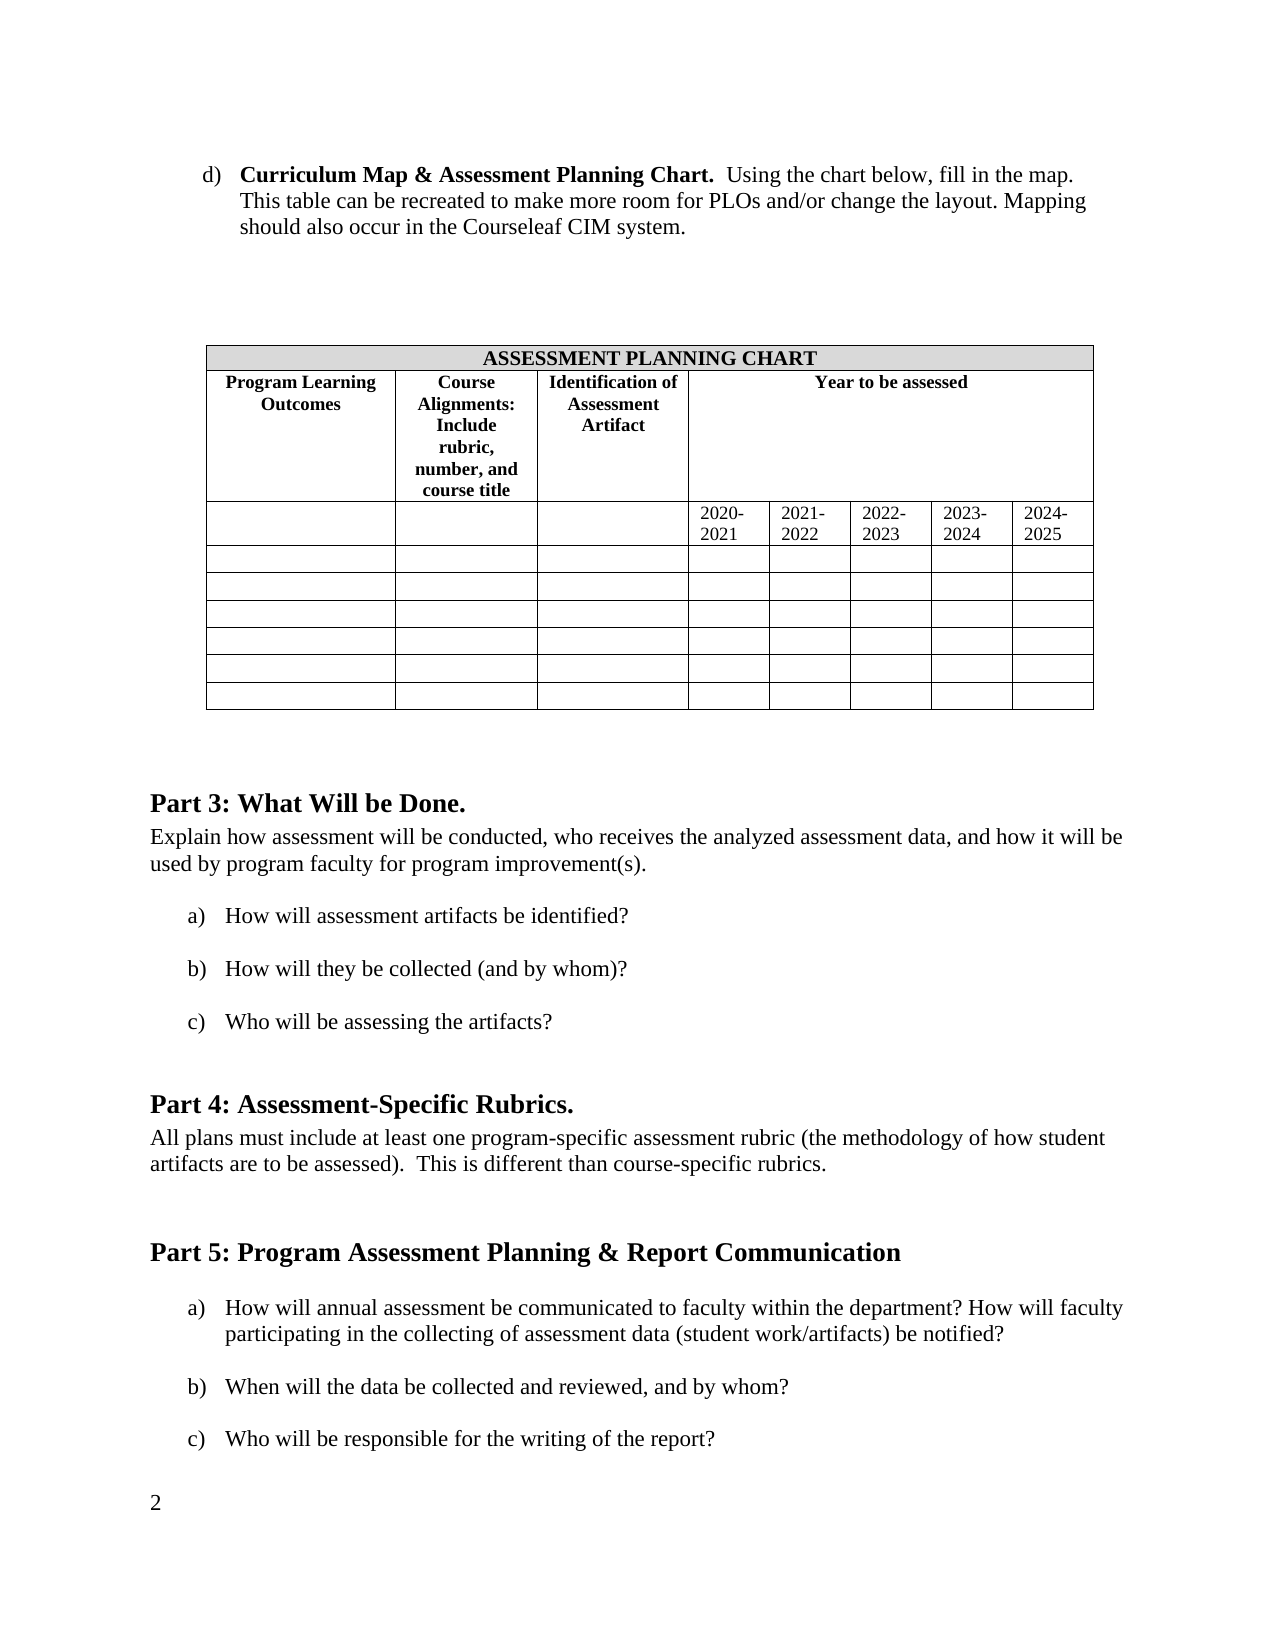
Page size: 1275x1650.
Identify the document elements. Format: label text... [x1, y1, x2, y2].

table_cell [770, 628, 850, 654]
table_cell [396, 655, 537, 682]
table_cell [932, 683, 1012, 709]
table_cell [538, 655, 688, 682]
table_cell [851, 655, 931, 682]
table_cell [932, 546, 1012, 572]
table_cell [1013, 546, 1093, 572]
subtitle Part 4: Assessment-Specific Rubrics. [150, 1088, 1125, 1119]
list Curriculum Map & Assessment Planning Chart. Using the chart below, fill in the map. This table can be recreated to make more room for PLOs and/or change the layout. Mapping should also occur in the Courseleaf CIM system. [202, 161, 1125, 240]
table_cell [1013, 601, 1093, 627]
table_cell 2020-2021 [689, 502, 769, 545]
table_cell [396, 573, 537, 599]
table_cell [932, 655, 1012, 682]
table_cell [689, 546, 769, 572]
text All plans must include at least one program-specific assessment rubric (the methodology of how student artifacts are to be assessed). This is different than course-specific rubrics. [150, 1124, 1125, 1177]
table_cell [851, 573, 931, 599]
table_cell 2022-2023 [851, 502, 931, 545]
table_cell [851, 546, 931, 572]
table_cell [1013, 573, 1093, 599]
list How will they be collected (and by whom)? [187, 955, 1125, 981]
table_cell [770, 573, 850, 599]
table_cell [207, 546, 395, 572]
table_cell [207, 683, 395, 709]
table_cell [538, 546, 688, 572]
list How will annual assessment be communicated to faculty within the department? How will faculty participating in the collecting of assessment data (student work/artifacts) be notified? [187, 1294, 1125, 1346]
table_cell [538, 683, 688, 709]
table_cell [851, 601, 931, 627]
table_cell [770, 683, 850, 709]
list Who will be assessing the artifacts? [187, 1008, 1125, 1034]
subtitle Part 3: What Will be Done. [150, 787, 1125, 818]
table_cell [396, 628, 537, 654]
table_cell [770, 601, 850, 627]
table_cell [396, 683, 537, 709]
table_cell [932, 601, 1012, 627]
table_cell [538, 601, 688, 627]
table_cell [396, 546, 537, 572]
list How will assessment artifacts be identified? [187, 902, 1125, 929]
table_cell [689, 601, 769, 627]
table_cell [207, 573, 395, 599]
table_cell 2021-2022 [770, 502, 850, 545]
list When will the data be collected and reviewed, and by whom? [187, 1373, 1125, 1399]
table_cell [207, 628, 395, 654]
table_cell [932, 573, 1012, 599]
table_cell Course Alignments: Include rubric, number, and course title [396, 371, 537, 501]
table_cell [770, 655, 850, 682]
table_cell [396, 502, 537, 545]
table_cell [689, 683, 769, 709]
table_cell [207, 655, 395, 682]
table_cell [207, 502, 395, 545]
table_cell [851, 628, 931, 654]
text Explain how assessment will be conducted, who receives the analyzed assessment data, and how it will be used by program faculty for program improvement(s). [150, 823, 1125, 876]
table_header ASSESSMENT PLANNING CHART [207, 346, 1093, 370]
table_cell [538, 502, 688, 545]
table_cell [1013, 628, 1093, 654]
table_cell [396, 601, 537, 627]
table_cell [1013, 655, 1093, 682]
table_cell [689, 628, 769, 654]
table_cell [689, 573, 769, 599]
table_cell [932, 628, 1012, 654]
table_cell 2024-2025 [1013, 502, 1093, 545]
subtitle Part 5: Program Assessment Planning & Report Communication [150, 1236, 1125, 1267]
table_cell Program Learning Outcomes [207, 371, 395, 501]
table_cell [207, 601, 395, 627]
table_cell Year to be assessed [689, 371, 1093, 501]
table_cell [851, 683, 931, 709]
table_cell [538, 573, 688, 599]
table_cell [689, 655, 769, 682]
table_cell 2023-2024 [932, 502, 1012, 545]
table_cell [770, 546, 850, 572]
table_cell [538, 628, 688, 654]
list Who will be responsible for the writing of the report? [187, 1426, 1125, 1452]
table_cell Identification of Assessment Artifact [538, 371, 688, 501]
table_cell [1013, 683, 1093, 709]
